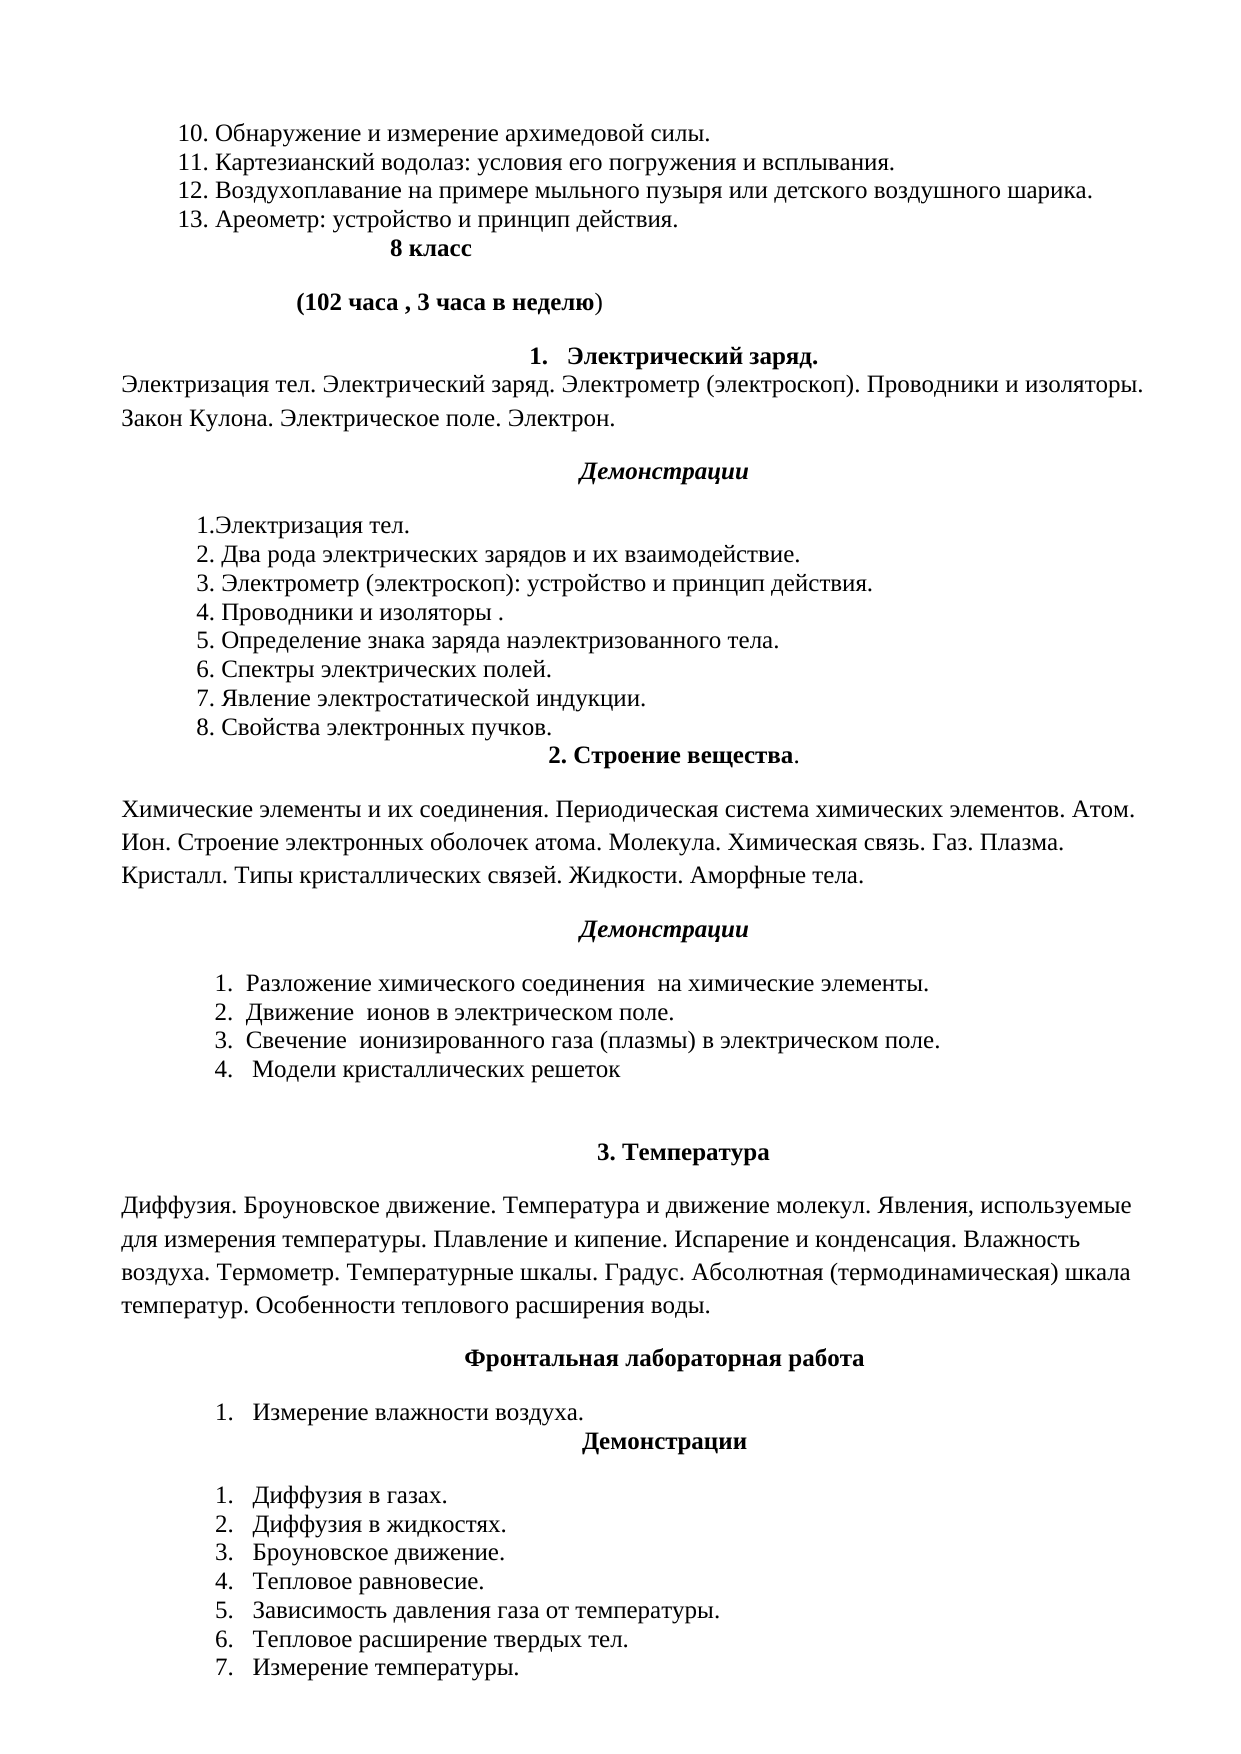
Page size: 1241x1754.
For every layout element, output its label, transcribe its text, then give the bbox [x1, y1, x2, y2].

text Демонстрации [177, 914, 1152, 943]
list Картезианский водолаз: условия его погружения и всплывания. [177, 147, 1152, 176]
text 2. Движение ионов в электрическом поле. [214, 997, 1152, 1025]
text 8 класс [296, 233, 1152, 262]
text 5. Определение знака заряда наэлектризованного тела. [196, 625, 1152, 654]
list Электрический заряд. [196, 341, 1152, 369]
list Ареометр: устройство и принцип действия. [177, 204, 1152, 233]
text 3. Температура [215, 1137, 1152, 1166]
text 8. Свойства электронных пучков. [196, 712, 1152, 740]
text Химические элементы и их соединения. Периодическая система химических элементов. Атом. Ион. Строение электронных оболочек атома. Молекула. Химическая связь. Газ. Плазма. Кристалл. Типы кристаллических связей. Жидкости. Аморфные тела. [121, 794, 1152, 889]
text 6. Спектры электрических полей. [196, 654, 1152, 683]
text 2. Два рода электрических зарядов и их взаимодействие. [196, 539, 1152, 568]
list Измерение температуры. [215, 1652, 1152, 1681]
text 1.Электризация тел. [196, 510, 1152, 539]
text 3. Свечение ионизированного газа (плазмы) в электрическом поле. [214, 1025, 1152, 1054]
text Диффузия. Броуновское движение. Температура и движение молекул. Явления, используемые для измерения температуры. Плавление и кипение. Испарение и конденсация. Влажность воздуха. Термометр. Температурные шкалы. Градус. Абсолютная (термодинамическая) шкала температур. Особенности теплового расширения воды. [121, 1191, 1152, 1318]
list Броуновское движение. [215, 1537, 1152, 1566]
text 4. Проводники и изоляторы . [196, 597, 1152, 625]
list Тепловое расширение твердых тел. [215, 1624, 1152, 1652]
list Тепловое равновесие. [215, 1566, 1152, 1595]
text 1. Разложение химического соединения на химические элементы. [214, 968, 1152, 997]
text (102 часа , 3 часа в неделю) [296, 287, 1152, 316]
list Диффузия в газах. [215, 1480, 1152, 1509]
text 2. Строение вещества. [196, 740, 1152, 769]
list Воздухоплавание на примере мыльного пузыря или детского воздушного шарика. [177, 176, 1152, 204]
text Демонстрации [177, 1426, 1152, 1455]
list Измерение влажности воздуха. [215, 1397, 1152, 1426]
text 7. Явление электростатической индукции. [196, 683, 1152, 712]
text Электризация тел. Электрический заряд. Электрометр (электроскоп). Проводники и изоляторы. Закон Кулона. Электрическое поле. Электрон. [121, 369, 1152, 431]
list Обнаружение и измерение архимедовой силы. [177, 118, 1152, 147]
text 3. Электрометр (электроскоп): устройство и принцип действия. [196, 568, 1152, 597]
text 4. Модели кристаллических решеток [214, 1054, 1152, 1083]
list Диффузия в жидкостях. [215, 1509, 1152, 1537]
list Зависимость давления газа от температуры. [215, 1595, 1152, 1624]
text Фронтальная лабораторная работа [177, 1343, 1152, 1372]
text Демонстрации [177, 456, 1152, 485]
